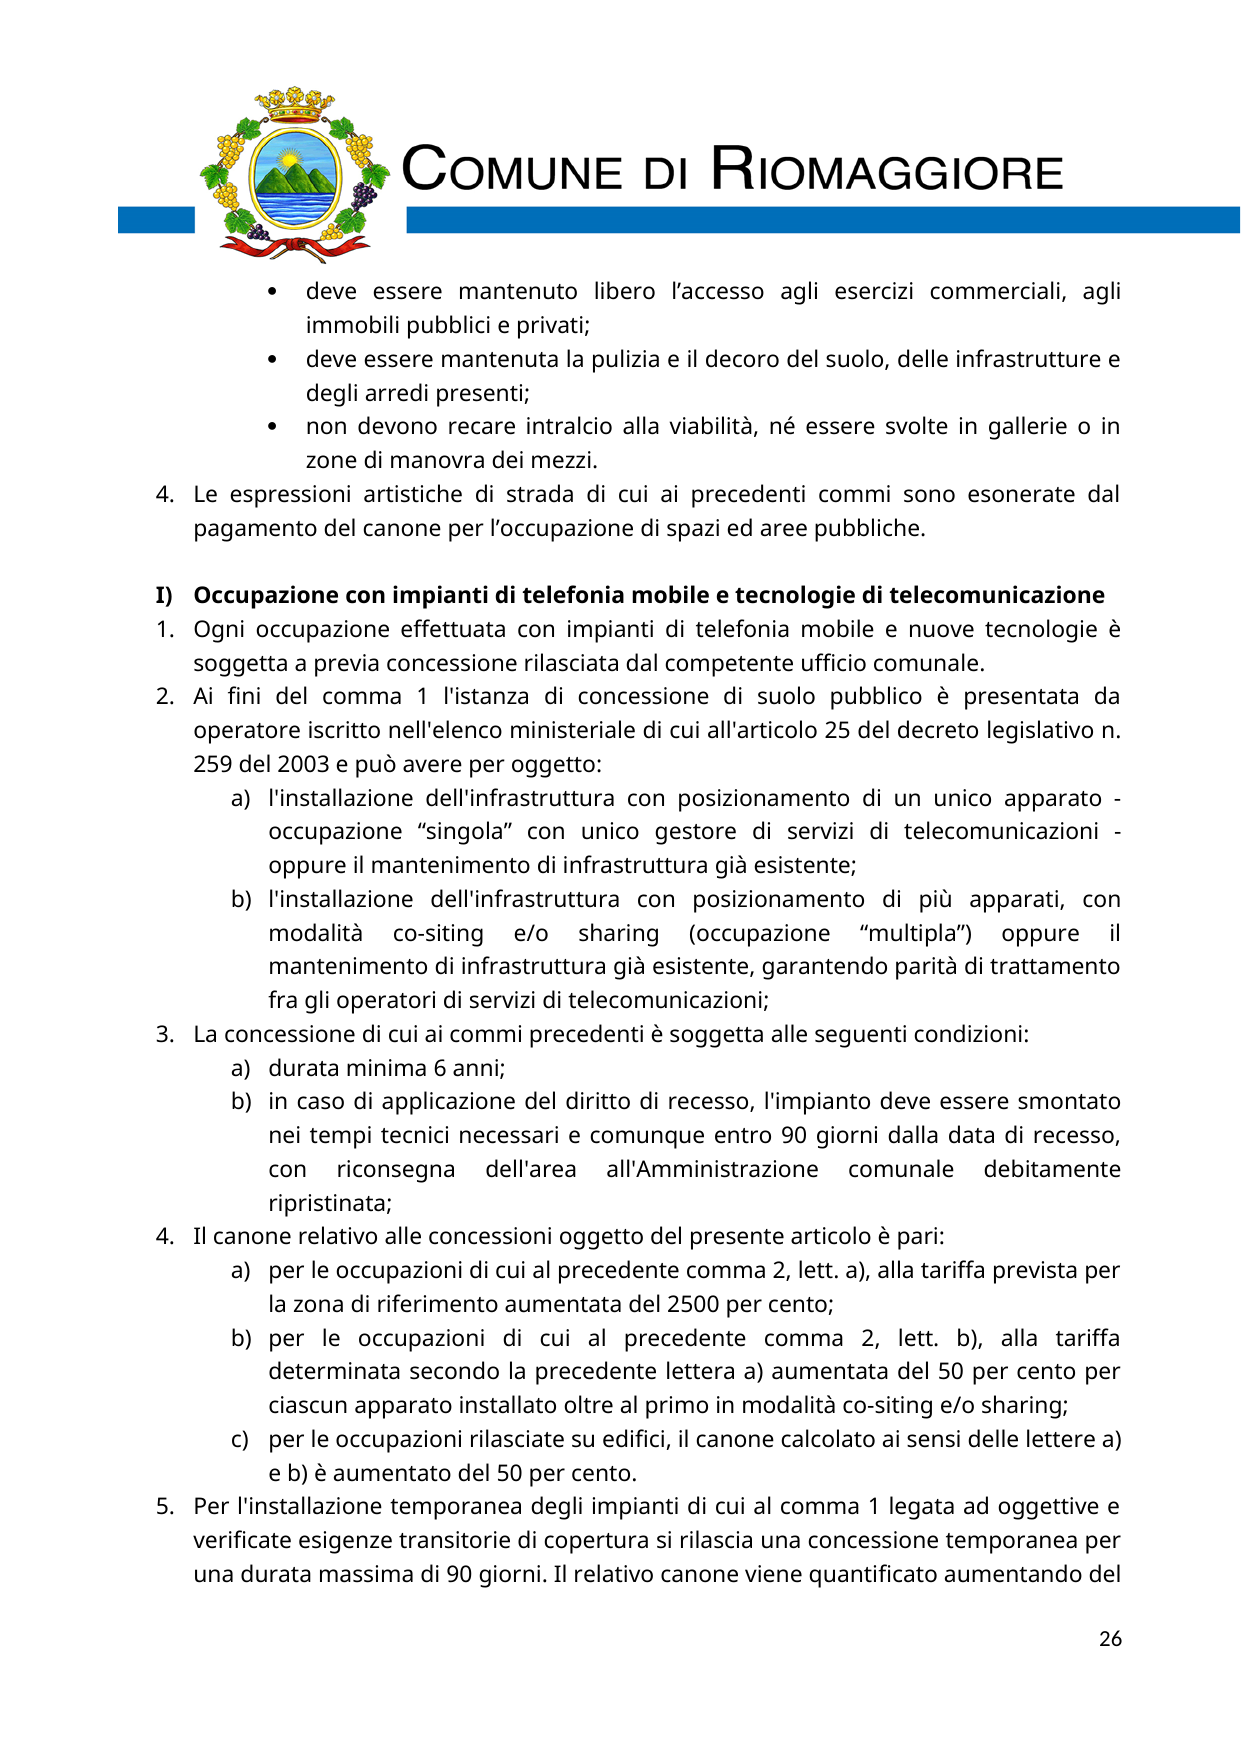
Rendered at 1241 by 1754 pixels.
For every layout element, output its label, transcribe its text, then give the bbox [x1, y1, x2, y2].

list deve essere mantenuta la pulizia e il decoro del suolo, delle infrastrutture e degli arredi presenti; [268, 343, 1122, 408]
list in caso di applicazione del diritto di recesso, l'impianto deve essere smontato nei tempi tecnici necessari e comunque entro 90 giorni dalla data di recesso, con riconsegna dell'area all'Amministrazione comunale debitamente ripristinata; [231, 1085, 1122, 1218]
list per le occupazioni rilasciate su edifici, il canone calcolato ai sensi delle lettere a) e b) è aumentato del 50 per cento. [231, 1423, 1122, 1488]
list l'installazione dell'infrastruttura con posizionamento di un unico apparato - occupazione “singola” con unico gestore di servizi di telecomunicazioni - oppure il mantenimento di infrastruttura già esistente; [231, 782, 1122, 880]
list La concessione di cui ai commi precedenti è soggetta alle seguenti condizioni: [156, 1018, 1122, 1049]
list non devono recare intralcio alla viabilità, né essere svolte in gallerie o in zone di manovra dei mezzi. [268, 410, 1122, 475]
list per le occupazioni di cui al precedente comma 2, lett. b), alla tariffa determinata secondo la precedente lettera a) aumentata del 50 per cento per ciascun apparato installato oltre al primo in modalità co-siting e/o sharing; [231, 1322, 1122, 1420]
list l'installazione dell'infrastruttura con posizionamento di più apparati, con modalità co-siting e/o sharing (occupazione “multipla”) oppure il mantenimento di infrastruttura già esistente, garantendo parità di trattamento fra gli operatori di servizi di telecomunicazioni; [231, 883, 1122, 1015]
list durata minima 6 anni; [231, 1052, 1122, 1083]
list Ogni occupazione effettuata con impianti di telefonia mobile e nuove tecnologie è soggetta a previa concessione rilasciata dal competente ufficio comunale. [156, 613, 1122, 678]
picture [118, 73, 1241, 276]
list Ai fini del comma 1 l'istanza di concessione di suolo pubblico è presentata da operatore iscritto nell'elenco ministeriale di cui all'articolo 25 del decreto legislativo n. 259 del 2003 e può avere per oggetto: [156, 680, 1122, 779]
list Le espressioni artistiche di strada di cui ai precedenti commi sono esonerate dal pagamento del canone per l’occupazione di spazi ed aree pubbliche. [156, 478, 1122, 543]
list per le occupazioni di cui al precedente comma 2, lett. a), alla tariffa prevista per la zona di riferimento aumentata del 2500 per cento; [231, 1254, 1122, 1319]
list Occupazione con impianti di telefonia mobile e tecnologie di telecomunicazione [156, 579, 1122, 610]
list deve essere mantenuto libero l’accesso agli esercizi commerciali, agli immobili pubblici e privati; [268, 276, 1122, 340]
list Il canone relativo alle concessioni oggetto del presente articolo è pari: [156, 1220, 1122, 1252]
